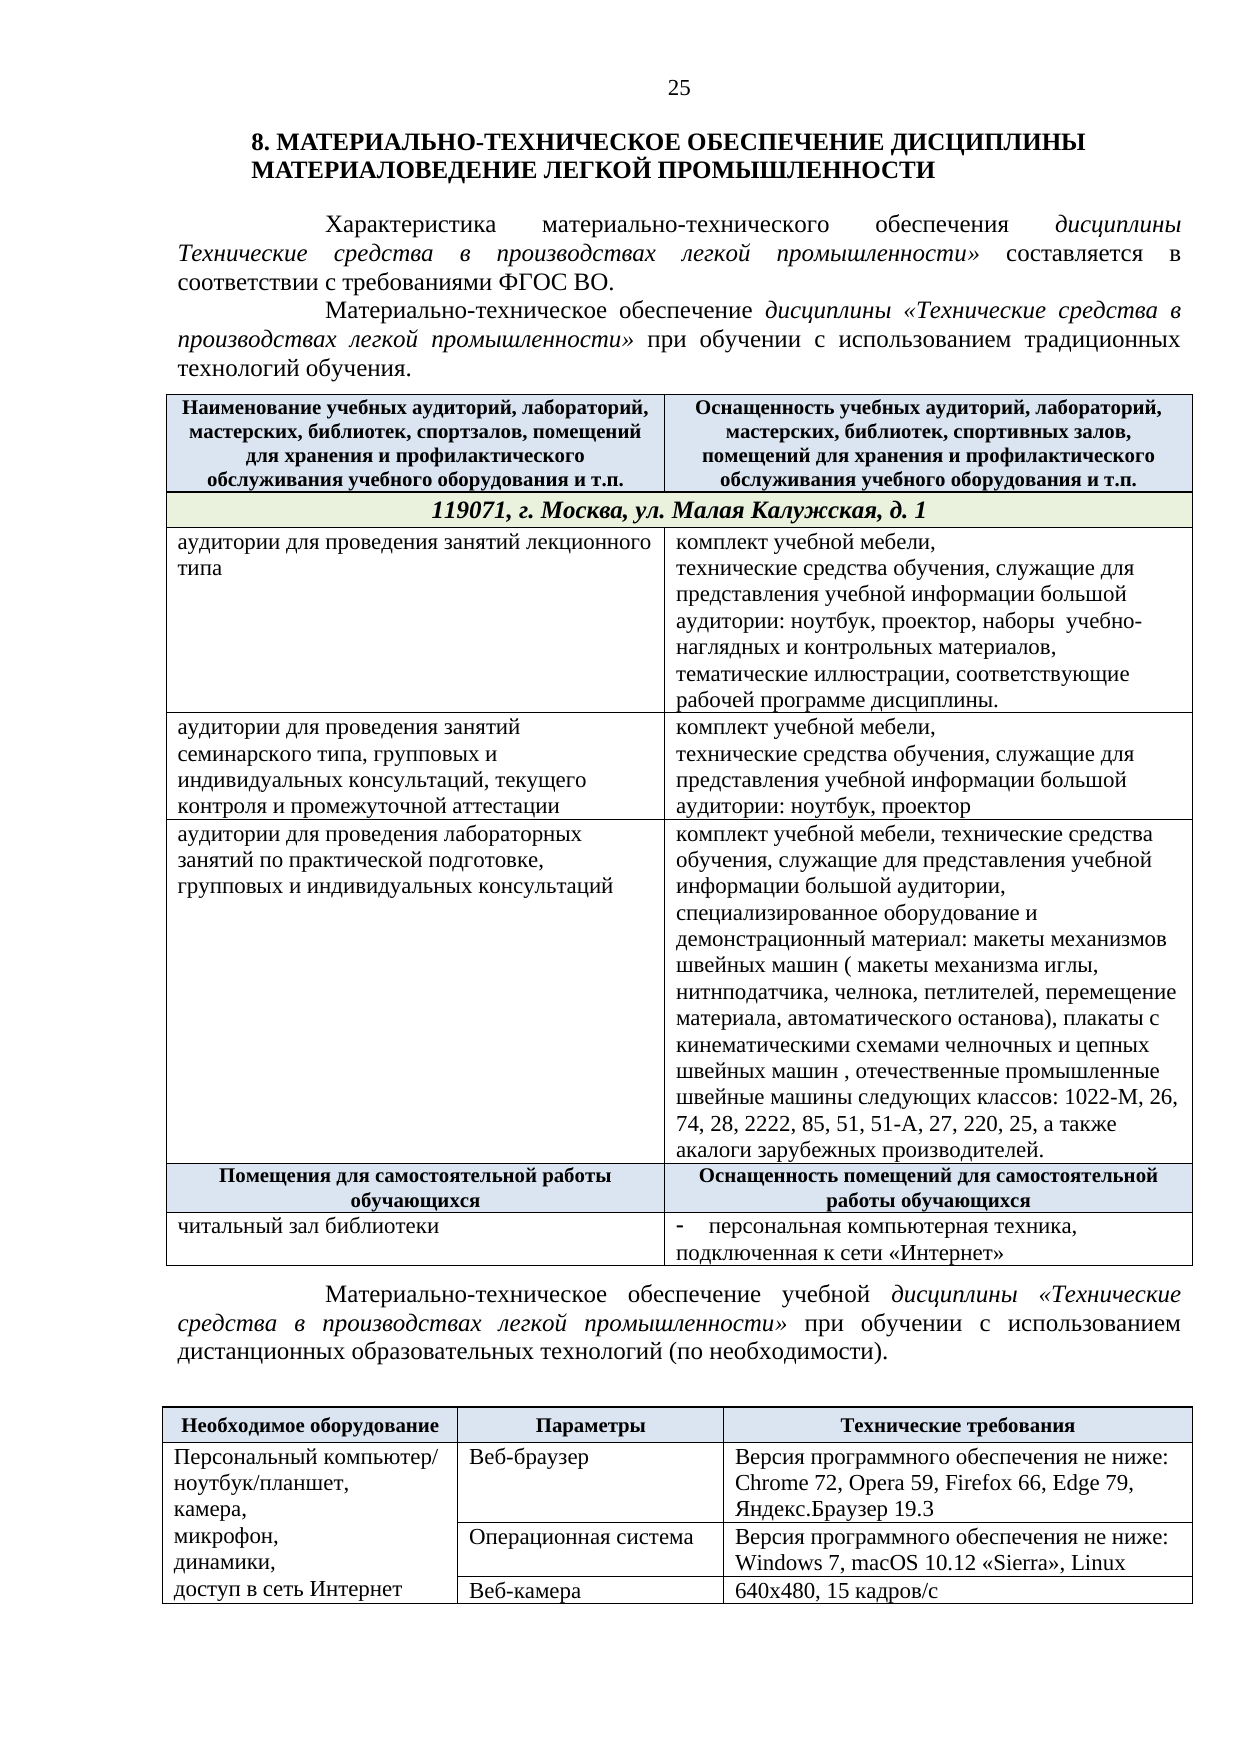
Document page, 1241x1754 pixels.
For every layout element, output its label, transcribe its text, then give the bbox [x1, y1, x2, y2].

table_header Наименование учебных аудиторий, лабораторий, мастерских, библиотек, спортзалов, помещений для хранения и профилактического обслуживания учебного оборудования и т.п. [167, 395, 664, 491]
table_header Параметры [458, 1408, 723, 1442]
table_cell 640х480, 15 кадров/с [724, 1577, 1192, 1603]
table_cell комплект учебной мебели, технические средства обучения, служащие для представления учебной информации большой аудитории, специализированное оборудование и демонстрационный материал: макеты механизмов швейных машин ( макеты механизма иглы, нитнподатчика, челнока, петлителей, перемещение материала, автоматического останова), плакаты с кинематическими схемами челночных и цепных швейных машин , отечественные промышленные швейные машины следующих классов: 1022-М, 26, 74, 28, 2222, 85, 51, 51-А, 27, 220, 25, а также акалоги зарубежных производителей. [665, 820, 1192, 1162]
list Характеристика материально-технического обеспечения дисциплины Технические средства в производствах легкой промышленности» составляется в соответствии с требованиями ФГОС ВО. [177, 209, 1181, 295]
table_cell Оснащенность помещений для самостоятельной работы обучающихся [665, 1164, 1192, 1212]
subtitle 8. МАТЕРИАЛЬНО-ТЕХНИЧЕСКОЕ ОБЕСПЕЧЕНИЕ ДИСЦИПЛИНЫ МАТЕРИАЛОВЕДЕНИЕ ЛЕГКОЙ ПРОМЫШЛЕННОСТИ [251, 127, 1181, 184]
table_cell читальный зал библиотеки [167, 1213, 664, 1265]
table_cell аудитории для проведения занятий семинарского типа, групповых и индивидуальных консультаций, текущего контроля и промежуточной аттестации [167, 713, 664, 819]
list Материально-техническое обеспечение дисциплины «Технические средства в производствах легкой промышленности» при обучении с использованием традиционных технологий обучения. [177, 295, 1181, 382]
table_header Оснащенность учебных аудиторий, лабораторий, мастерских, библиотек, спортивных залов, помещений для хранения и профилактического обслуживания учебного оборудования и т.п. [665, 395, 1192, 491]
table_cell аудитории для проведения занятий лекционного типа [167, 528, 664, 712]
table_cell Версия программного обеспечения не ниже: Windows 7, macOS 10.12 «Sierra», Linux [724, 1523, 1192, 1576]
table_cell Веб-браузер [458, 1443, 723, 1522]
table_cell Помещения для самостоятельной работы обучающихся [167, 1164, 664, 1212]
table_cell аудитории для проведения лабораторных занятий по практической подготовке, групповых и индивидуальных консультаций [167, 820, 664, 1162]
table_cell 119071, г. Москва, ул. Малая Калужская, д. 1 [167, 493, 1192, 527]
table_cell Персональный компьютер/ ноутбук/планшет, камера, микрофон, динамики, доступ в сеть Интернет [163, 1443, 457, 1603]
table_header Технические требования [724, 1408, 1192, 1442]
table_cell комплект учебной мебели, технические средства обучения, служащие для представления учебной информации большой аудитории: ноутбук, проектор [665, 713, 1192, 819]
table_cell Операционная система [458, 1523, 723, 1576]
table_cell Веб-камера [458, 1577, 723, 1603]
table_cell персональная компьютерная техника, подключенная к сети «Интернет» [665, 1213, 1192, 1265]
table_cell Версия программного обеспечения не ниже: Chrome 72, Opera 59, Firefox 66, Edge 79, Яндекс.Браузер 19.3 [724, 1443, 1192, 1522]
table_header Необходимое оборудование [163, 1408, 457, 1442]
table_cell комплект учебной мебели, технические средства обучения, служащие для представления учебной информации большой аудитории: ноутбук, проектор, наборы учебно-наглядных и контрольных материалов, тематические иллюстрации, соответствующие рабочей программе дисциплины. [665, 528, 1192, 712]
list Материально-техническое обеспечение учебной дисциплины «Технические средства в производствах легкой промышленности» при обучении с использованием дистанционных образовательных технологий (по необходимости). [177, 1279, 1181, 1365]
